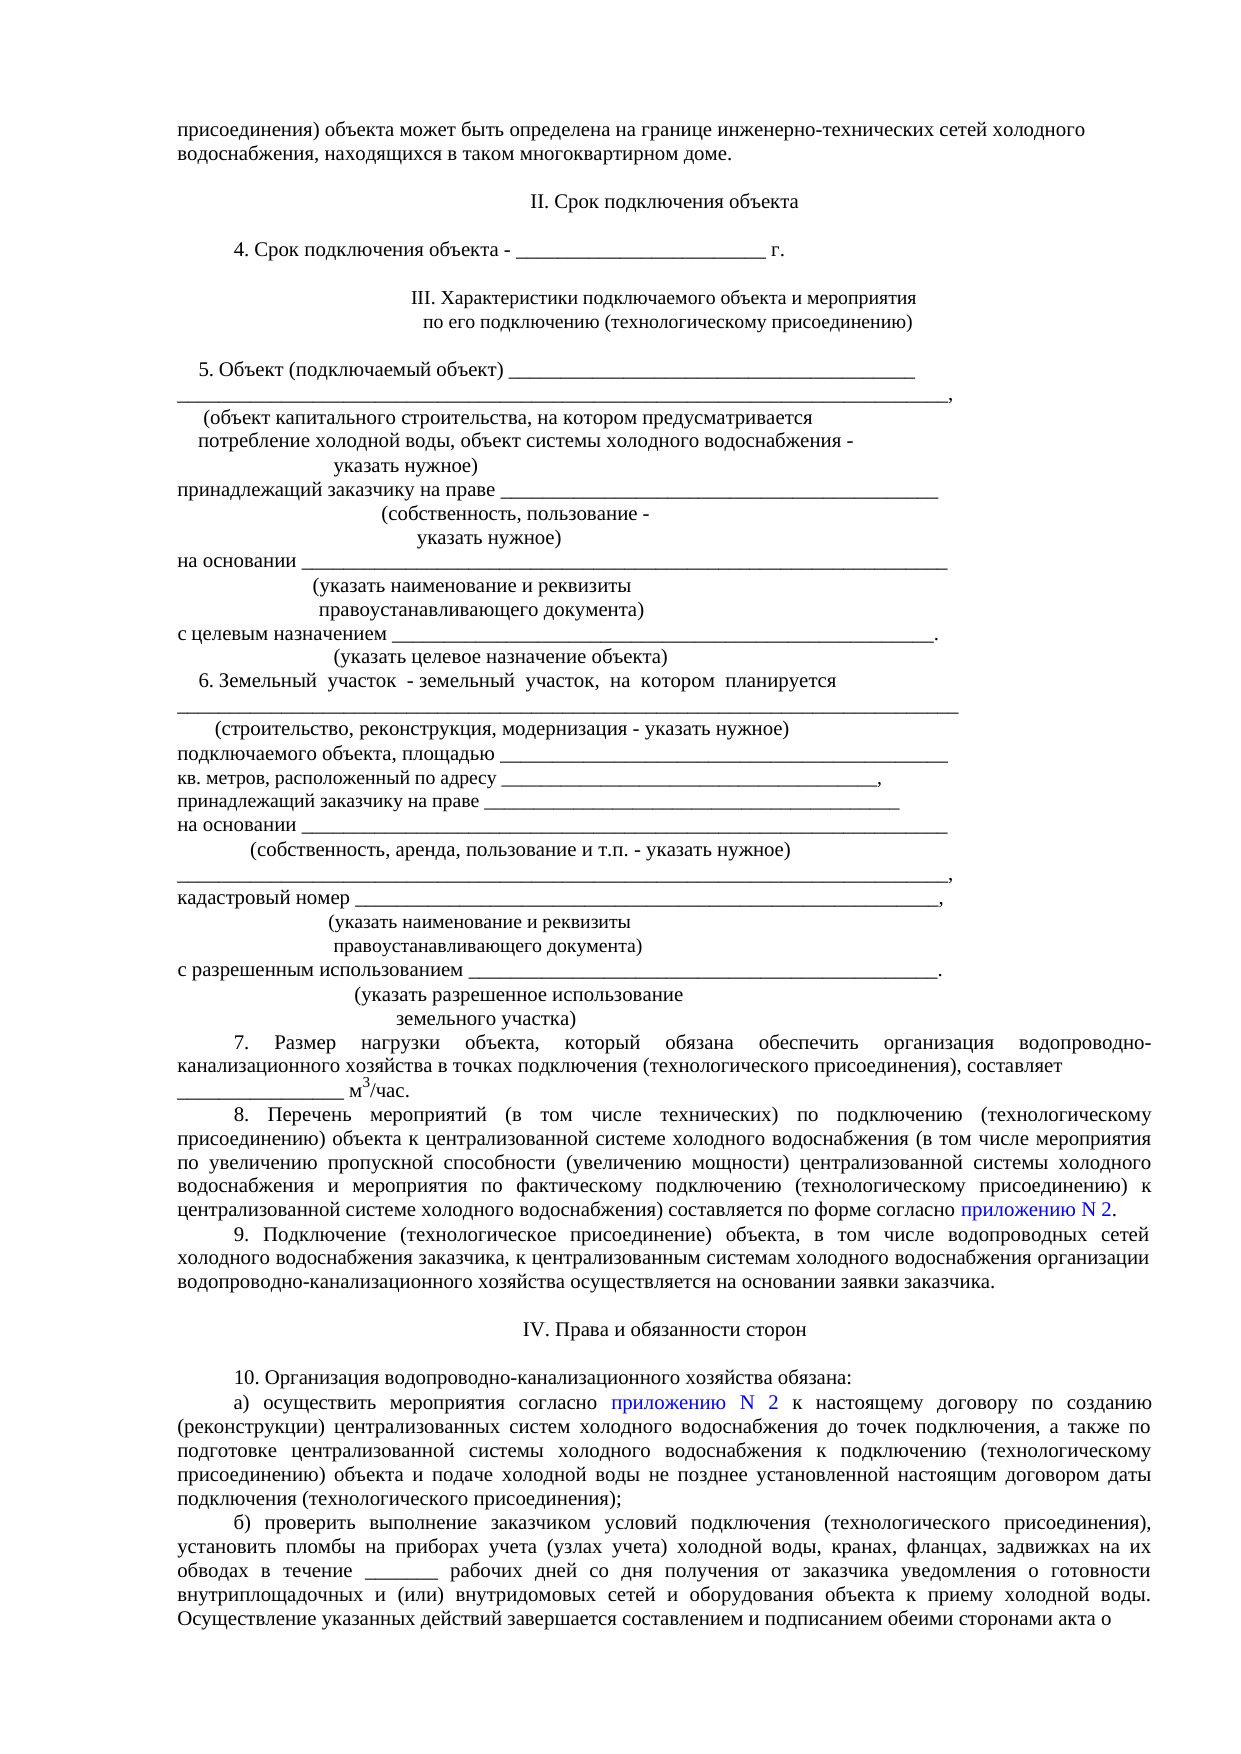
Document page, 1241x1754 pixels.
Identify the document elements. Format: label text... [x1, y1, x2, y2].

list разрешенным использованием _____________________________________________. [177, 958, 1152, 981]
list Земельный участок - земельный участок, на котором планируется [198, 669, 1152, 692]
text (собственность, аренда, пользование и т.п. - указать нужное) [250, 837, 1152, 861]
list Организация водопроводно-канализационного хозяйства обязана: [233, 1365, 1152, 1389]
list Размер нагрузки объекта, который обязана обеспечить организация водопроводно-канализационного хозяйства в точках подключения (технологического присоединения), составляет [177, 1031, 1152, 1077]
text на основании ______________________________________________________________ [177, 549, 1152, 572]
list Подключение (технологическое присоединение) объекта, в том числе водопроводных сетей холодного водоснабжения заказчика, к централизованным системам холодного водоснабжения организации водопроводно-канализационного хозяйства осуществляется на основании заявки заказчика. [177, 1222, 1150, 1293]
text указать нужное) [417, 525, 1152, 549]
list Перечень мероприятий (в том числе технических) по подключению (технологическому присоединению) объекта к централизованной системе холодного водоснабжения (в том числе мероприятия по увеличению пропускной способности (увеличению мощности) централизованной системы холодного водоснабжения и мероприятия по фактическому подключению (технологическому присоединению) к централизованной системе холодного водоснабжения) составляется по форме согласно приложению N 2. [177, 1103, 1152, 1221]
text земельного участка) [396, 1006, 1152, 1029]
text __________________________________________________________________________, [177, 861, 1152, 885]
list Срок подключения объекта - ________________________ г. [233, 237, 1152, 261]
text ___________________________________________________________________________ [177, 692, 1152, 716]
text кв. метров, расположенный по адресу ______________________________________, принадлежащий заказчику на праве __________________________________________ [177, 766, 938, 812]
text указать нужное) [333, 452, 1152, 477]
text правоустанавливающего документа) [319, 597, 1152, 621]
text (собственность, пользование - [381, 501, 1152, 525]
text (указать наименование и реквизиты [312, 572, 1152, 597]
text (объект капитального строительства, на котором предусматривается потребление холодной воды, объект системы холодного водоснабжения - [198, 406, 854, 452]
text подключаемого объекта, площадью ___________________________________________ [177, 740, 1152, 764]
text IV. Права и обязанности сторон [150, 1317, 1179, 1341]
text ________________ м3/час. [177, 1078, 1152, 1103]
text на основании ______________________________________________________________ [177, 813, 1152, 836]
text б) проверить выполнение заказчиком условий подключения (технологического присоединения), установить пломбы на приборах учета (узлах учета) холодной воды, кранах, фланцах, задвижках на их обводах в течение _______ рабочих дней со дня получения от заказчика уведомления о готовности внутриплощадочных и (или) внутридомовых сетей и оборудования объекта к приему холодной воды. Осуществление указанных действий завершается составлением и подписанием обеими сторонами акта о [177, 1510, 1152, 1629]
list целевым назначением ____________________________________________________. (указать целевое назначение объекта) [177, 622, 940, 668]
list Объект (подключаемый объект) _______________________________________ [198, 357, 1152, 381]
text III. Характеристики подключаемого объекта и мероприятия по его подключению (технологическому присоединению) [398, 286, 929, 333]
text кадастровый номер ________________________________________________________, [177, 885, 1152, 909]
text (указать наименование и реквизиты правоустанавливающего документа) [328, 910, 658, 957]
list Срок подключения объекта [530, 189, 1152, 213]
text присоединения) объекта может быть определена на границе инженерно-технических сетей холодного водоснабжения, находящихся в таком многоквартирном доме. [177, 118, 1152, 165]
text (указать разрешенное использование [354, 981, 1152, 1006]
text а) осуществить мероприятия согласно приложению N 2 к настоящему договору по созданию (реконструкции) централизованных систем холодного водоснабжения до точек подключения, а также по подготовке централизованной системы холодного водоснабжения к подключению (технологическому присоединению) объекта и подаче холодной воды не позднее установленной настоящим договором даты подключения (технологического присоединения); [177, 1390, 1152, 1509]
text (строительство, реконструкция, модернизация - указать нужное) [214, 716, 1152, 740]
text __________________________________________________________________________, [177, 381, 1152, 405]
text принадлежащий заказчику на праве __________________________________________ [177, 477, 1152, 501]
